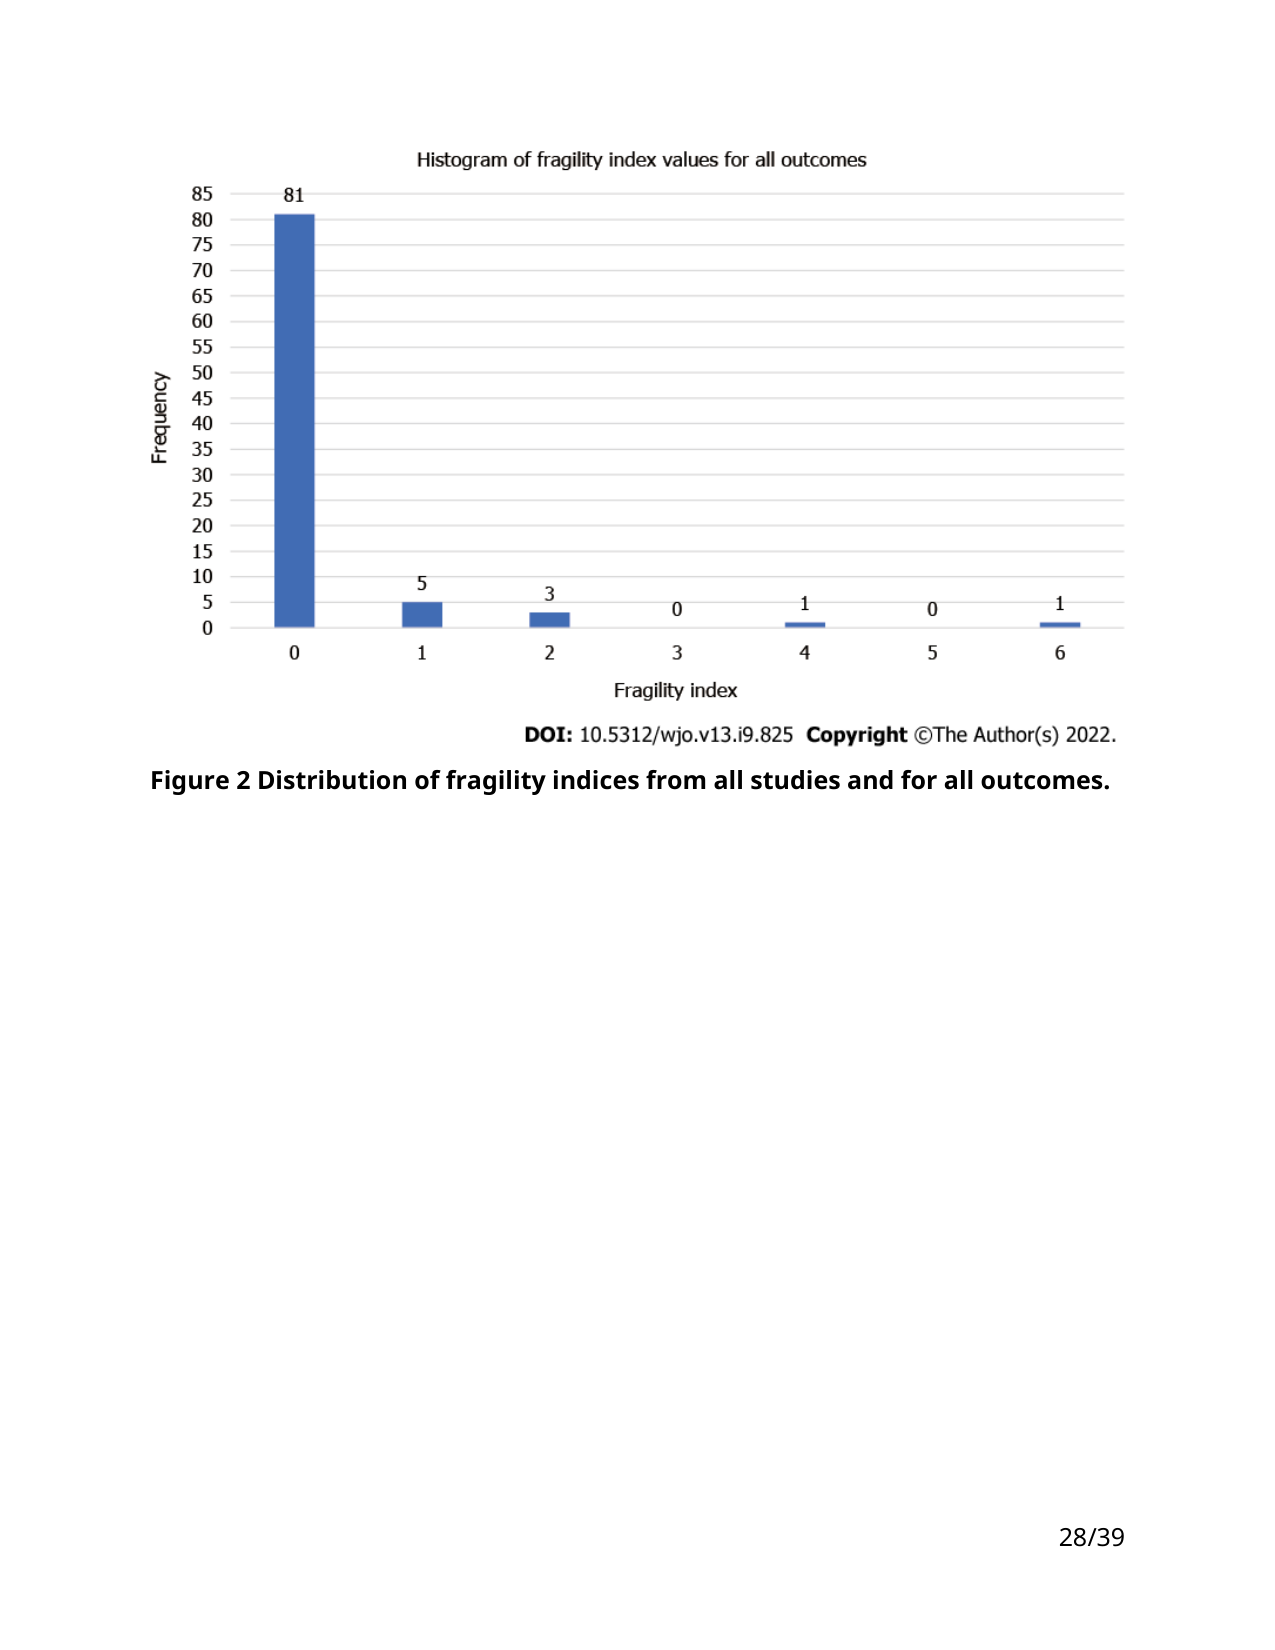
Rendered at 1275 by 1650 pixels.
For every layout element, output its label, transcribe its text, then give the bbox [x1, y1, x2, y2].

picture [150, 150, 1125, 749]
text Figure 2 Distribution of fragility indices from all studies and for all outcomes. [150, 763, 1125, 797]
